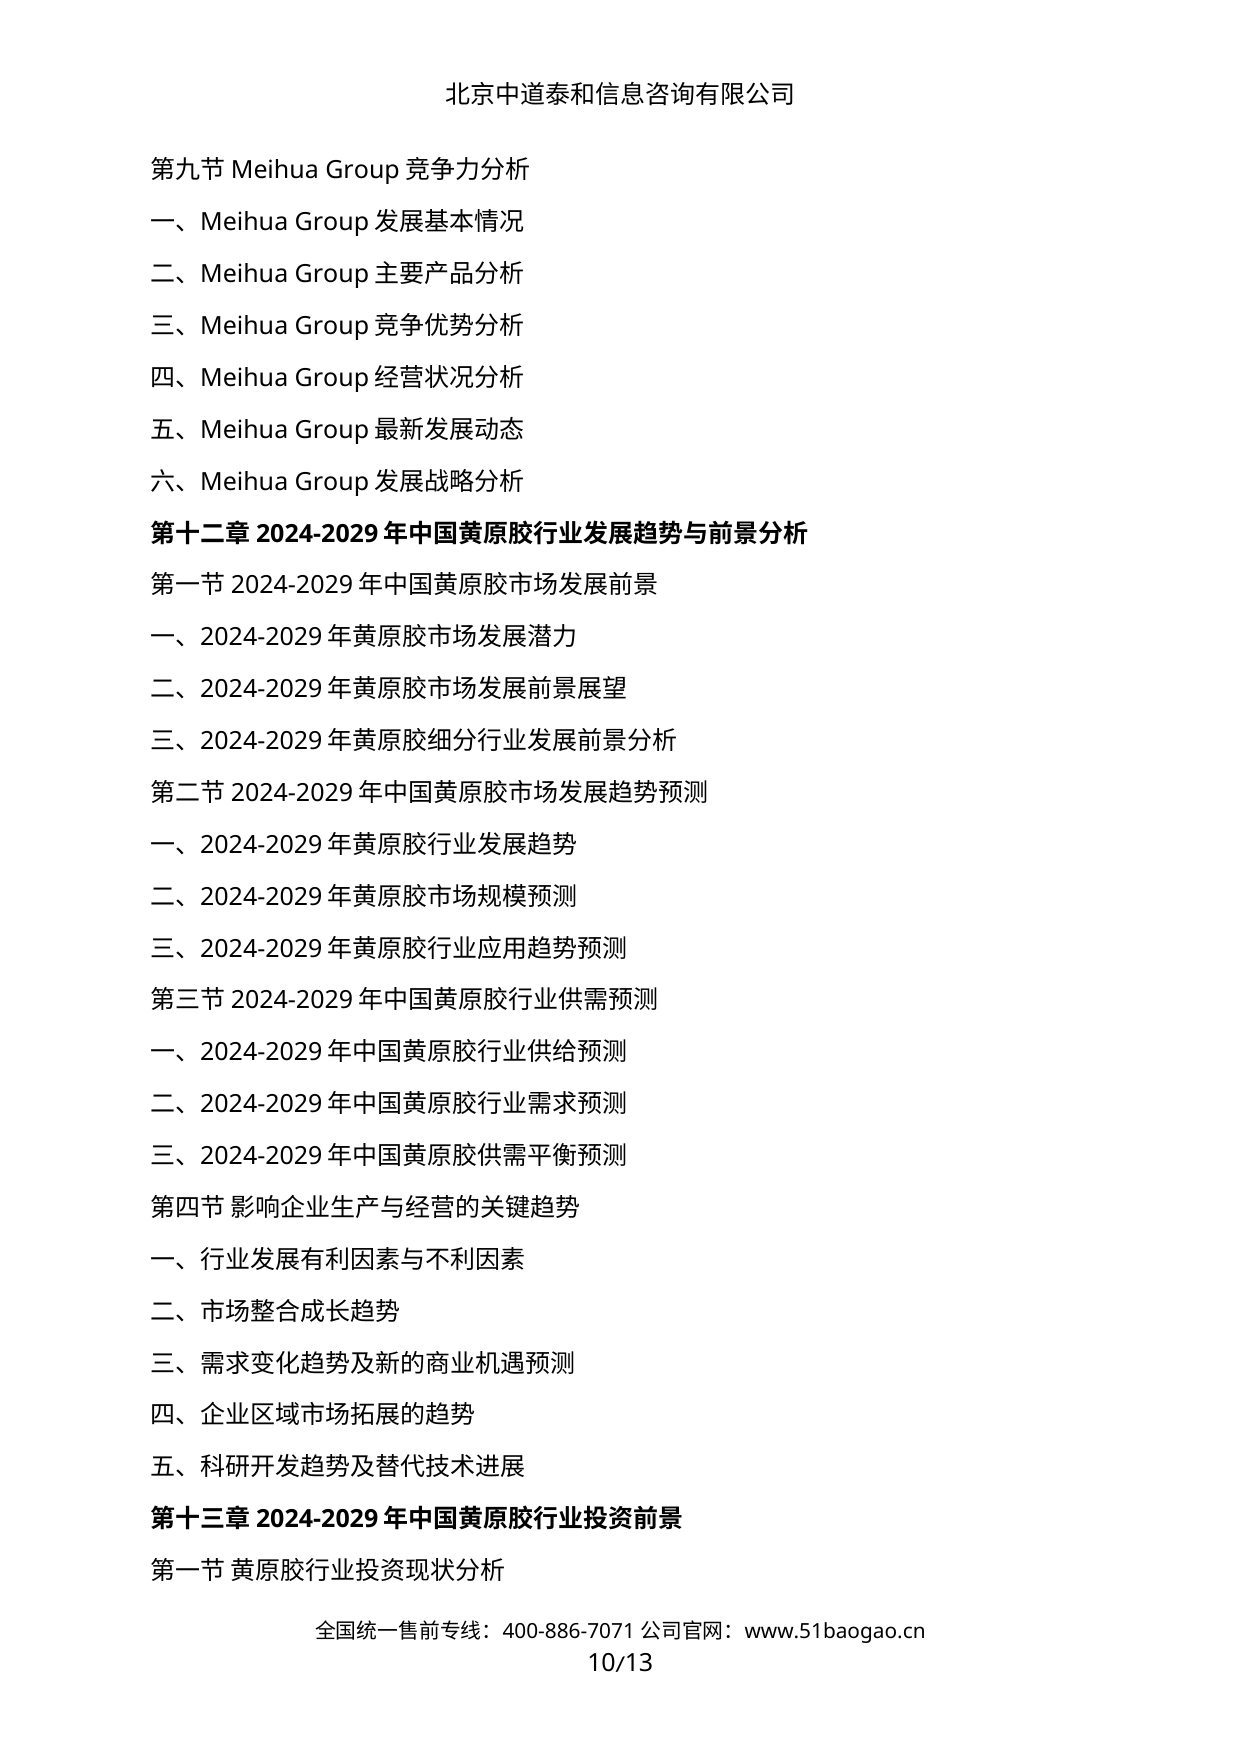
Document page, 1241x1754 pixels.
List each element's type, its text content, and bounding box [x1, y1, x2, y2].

text 第一节 黄原胶行业投资现状分析 [150, 1551, 1090, 1587]
text 三、需求变化趋势及新的商业机遇预测 [150, 1343, 1090, 1379]
text 第九节 Meihua Group竞争力分析 [150, 150, 1090, 186]
text 三、2024-2029年中国黄原胶供需平衡预测 [150, 1136, 1090, 1172]
text 第一节 2024-2029年中国黄原胶市场发展前景 [150, 565, 1090, 601]
text 四、Meihua Group经营状况分析 [150, 357, 1090, 394]
text 二、2024-2029年黄原胶市场规模预测 [150, 876, 1090, 912]
text 第二节 2024-2029年中国黄原胶市场发展趋势预测 [150, 772, 1090, 809]
text 第十二章 2024-2029年中国黄原胶行业发展趋势与前景分析 [150, 513, 1090, 549]
text 一、2024-2029年中国黄原胶行业供给预测 [150, 1032, 1090, 1068]
text 五、Meihua Group最新发展动态 [150, 409, 1090, 446]
text 第三节 2024-2029年中国黄原胶行业供需预测 [150, 980, 1090, 1016]
text 二、Meihua Group主要产品分析 [150, 254, 1090, 290]
text 六、Meihua Group发展战略分析 [150, 461, 1090, 497]
text 一、行业发展有利因素与不利因素 [150, 1239, 1090, 1276]
text 三、2024-2029年黄原胶行业应用趋势预测 [150, 928, 1090, 964]
text 三、2024-2029年黄原胶细分行业发展前景分析 [150, 721, 1090, 757]
text 五、科研开发趋势及替代技术进展 [150, 1447, 1090, 1483]
text 四、企业区域市场拓展的趋势 [150, 1395, 1090, 1431]
text 三、Meihua Group竞争优势分析 [150, 306, 1090, 342]
text 一、2024-2029年黄原胶行业发展趋势 [150, 824, 1090, 861]
text 一、2024-2029年黄原胶市场发展潜力 [150, 617, 1090, 653]
text 二、2024-2029年中国黄原胶行业需求预测 [150, 1084, 1090, 1120]
text 二、2024-2029年黄原胶市场发展前景展望 [150, 669, 1090, 705]
text 第十三章 2024-2029年中国黄原胶行业投资前景 [150, 1499, 1090, 1535]
text 一、Meihua Group发展基本情况 [150, 202, 1090, 238]
text 第四节 影响企业生产与经营的关键趋势 [150, 1187, 1090, 1224]
text 二、市场整合成长趋势 [150, 1291, 1090, 1327]
